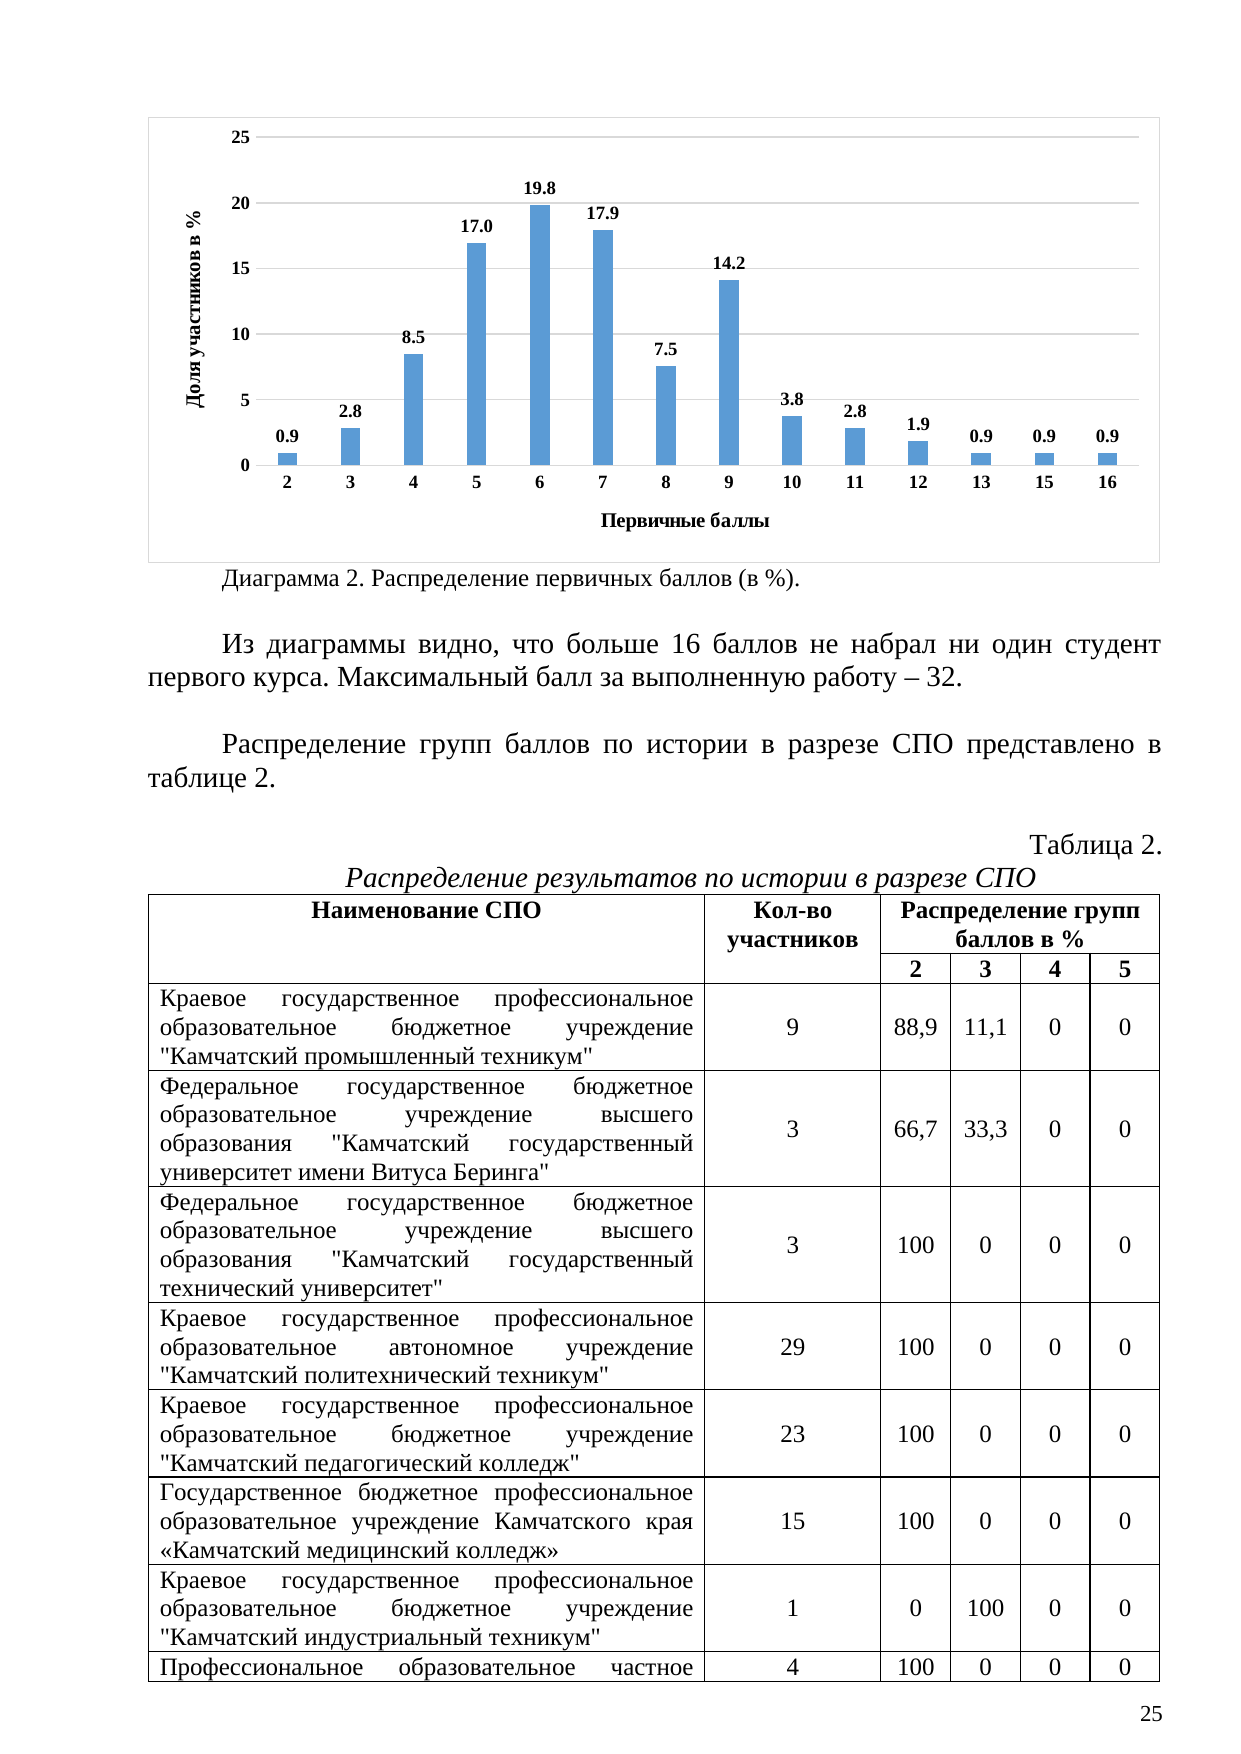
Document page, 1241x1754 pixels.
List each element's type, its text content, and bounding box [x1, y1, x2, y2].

table_header Распределение групп баллов в % [881, 895, 1159, 953]
table_cell 0 [1021, 1187, 1089, 1302]
table_cell 0 [1021, 1478, 1089, 1564]
table_cell 3 [951, 954, 1020, 982]
table_cell 0 [1091, 1187, 1159, 1302]
table_cell 3 [705, 1071, 880, 1186]
table_cell 100 [881, 1303, 950, 1389]
table_cell 5 [1091, 954, 1159, 982]
table_cell 0 [1091, 1565, 1159, 1651]
table_header Кол-во участников [705, 895, 880, 982]
table_cell 2 [881, 954, 950, 982]
table_cell 3 [705, 1187, 880, 1302]
table_cell 100 [881, 1478, 950, 1564]
table_cell 4 [1021, 954, 1089, 982]
table_cell 0 [951, 1478, 1020, 1564]
text Распределение групп баллов по истории в разрезе СПО представлено в таблице 2. [148, 726, 1162, 793]
table_cell 0 [1091, 1478, 1159, 1564]
table_cell 9 [705, 984, 880, 1070]
table_cell 33,3 [951, 1071, 1020, 1186]
table_cell 100 [881, 1187, 950, 1302]
table_cell 0 [1021, 1303, 1089, 1389]
table_cell 0 [951, 1652, 1020, 1681]
table_cell 0 [881, 1565, 950, 1651]
table_cell Краевое государственное профессиональное образовательное бюджетное учреждение "Камчатский педагогический колледж" [149, 1390, 704, 1476]
table_cell 0 [1091, 1303, 1159, 1389]
table_cell 88,9 [881, 984, 950, 1070]
table_cell 0 [1021, 1071, 1089, 1186]
text Диаграмма 2. Распределение первичных баллов (в %). [148, 563, 1162, 592]
table_cell Федеральное государственное бюджетное образовательное учреждение высшего образования "Камчатский государственный университет имени Витуса Беринга" [149, 1071, 704, 1186]
table_cell 15 [705, 1478, 880, 1564]
table_cell 1 [705, 1565, 880, 1651]
table_cell 66,7 [881, 1071, 950, 1186]
table_cell 0 [1021, 984, 1089, 1070]
table_cell 0 [1021, 1390, 1089, 1476]
table_cell 0 [1091, 1652, 1159, 1681]
table_cell 4 [705, 1652, 880, 1681]
table_cell Краевое государственное профессиональное образовательное бюджетное учреждение "Камчатский индустриальный техникум" [149, 1565, 704, 1651]
table_cell Краевое государственное профессиональное образовательное автономное учреждение "Камчатский политехнический техникум" [149, 1303, 704, 1389]
table_cell 0 [1091, 1071, 1159, 1186]
text Таблица 2. [148, 827, 1162, 861]
table_cell 100 [881, 1390, 950, 1476]
table_cell 0 [1021, 1565, 1089, 1651]
table_cell Государственное бюджетное профессиональное образовательное учреждение Камчатского края «Камчатский медицинский колледж» [149, 1478, 704, 1564]
table_header Наименование СПО [149, 895, 704, 982]
table_cell Краевое государственное профессиональное образовательное бюджетное учреждение "Камчатский промышленный техникум" [149, 984, 704, 1070]
table_cell 0 [951, 1390, 1020, 1476]
table_cell 100 [881, 1652, 950, 1681]
table_cell 0 [951, 1187, 1020, 1302]
table_cell 0 [1091, 1390, 1159, 1476]
table_cell 23 [705, 1390, 880, 1476]
table_cell 11,1 [951, 984, 1020, 1070]
table_cell 100 [951, 1565, 1020, 1651]
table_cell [149, 1652, 704, 1681]
table_cell Федеральное государственное бюджетное образовательное учреждение высшего образования "Камчатский государственный технический университет" [149, 1187, 704, 1302]
table_cell 29 [705, 1303, 880, 1389]
text Из диаграммы видно, что больше 16 баллов не набрал ни один студент первого курса. Максимальный балл за выполненную работу – 32. [148, 626, 1162, 693]
text Распределение результатов по истории в разрезе СПО [148, 861, 1162, 894]
table_cell 0 [1021, 1652, 1089, 1681]
table_cell 0 [951, 1303, 1020, 1389]
table_cell 0 [1091, 984, 1159, 1070]
